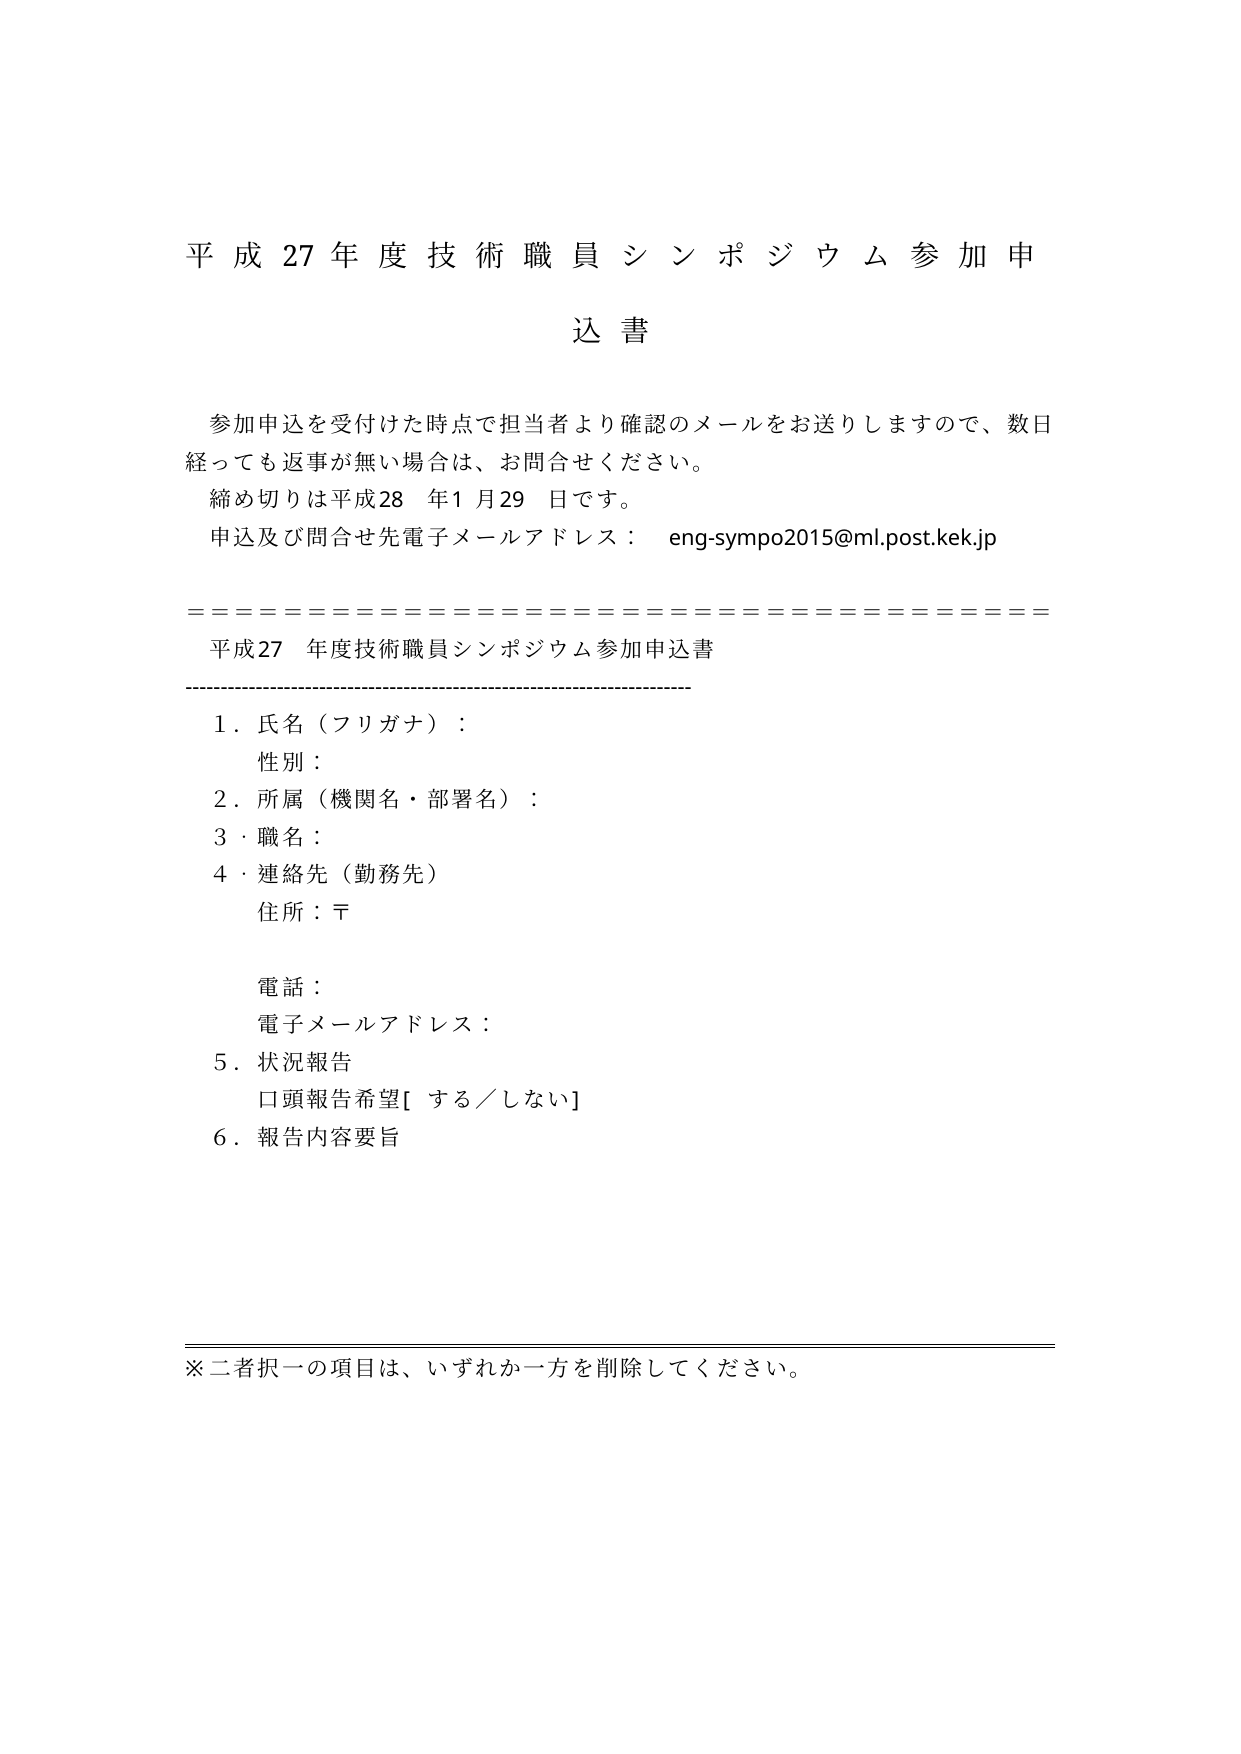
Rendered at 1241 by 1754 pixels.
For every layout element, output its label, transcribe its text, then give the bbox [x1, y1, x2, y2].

text 平成27年度技術職員シンポジウム参加申込書 [185, 217, 1055, 367]
text 参加申込を受付けた時点で担当者より確認のメールをお送りしますので、数日経っても返事が無い場合は、お問合せください。 [185, 404, 1055, 479]
text ３．職名： [185, 817, 1055, 854]
text ６．報告内容要旨 [185, 1117, 1055, 1154]
text 電話： [185, 967, 1055, 1004]
text ------------------------------------------------------------------------ [185, 667, 1055, 704]
text ５．状況報告 [185, 1042, 1055, 1079]
text 申込及び問合せ先電子メールアドレス： eng-sympo2015@ml.post.kek.jp [185, 517, 1055, 554]
text 性別： [185, 742, 1055, 779]
text ＝＝＝＝＝＝＝＝＝＝＝＝＝＝＝＝＝＝＝＝＝＝＝＝＝＝＝＝＝＝＝＝＝＝＝＝ [185, 592, 1055, 629]
text ４．連絡先（勤務先） [185, 854, 1055, 892]
text 締め切りは平成28年1月29日です。 [185, 479, 1055, 517]
text 住所：〒 [185, 892, 1055, 929]
text 口頭報告希望[する／しない] [185, 1079, 1055, 1117]
text 平成27年度技術職員シンポジウム参加申込書 [185, 629, 1055, 667]
text １．氏名（フリガナ）： [185, 704, 1055, 742]
text ※二者択一の項目は、いずれか一方を削除してください。 [185, 1348, 1055, 1386]
text 電子メールアドレス： [185, 1004, 1055, 1042]
text ２．所属（機関名・部署名）： [185, 779, 1055, 817]
